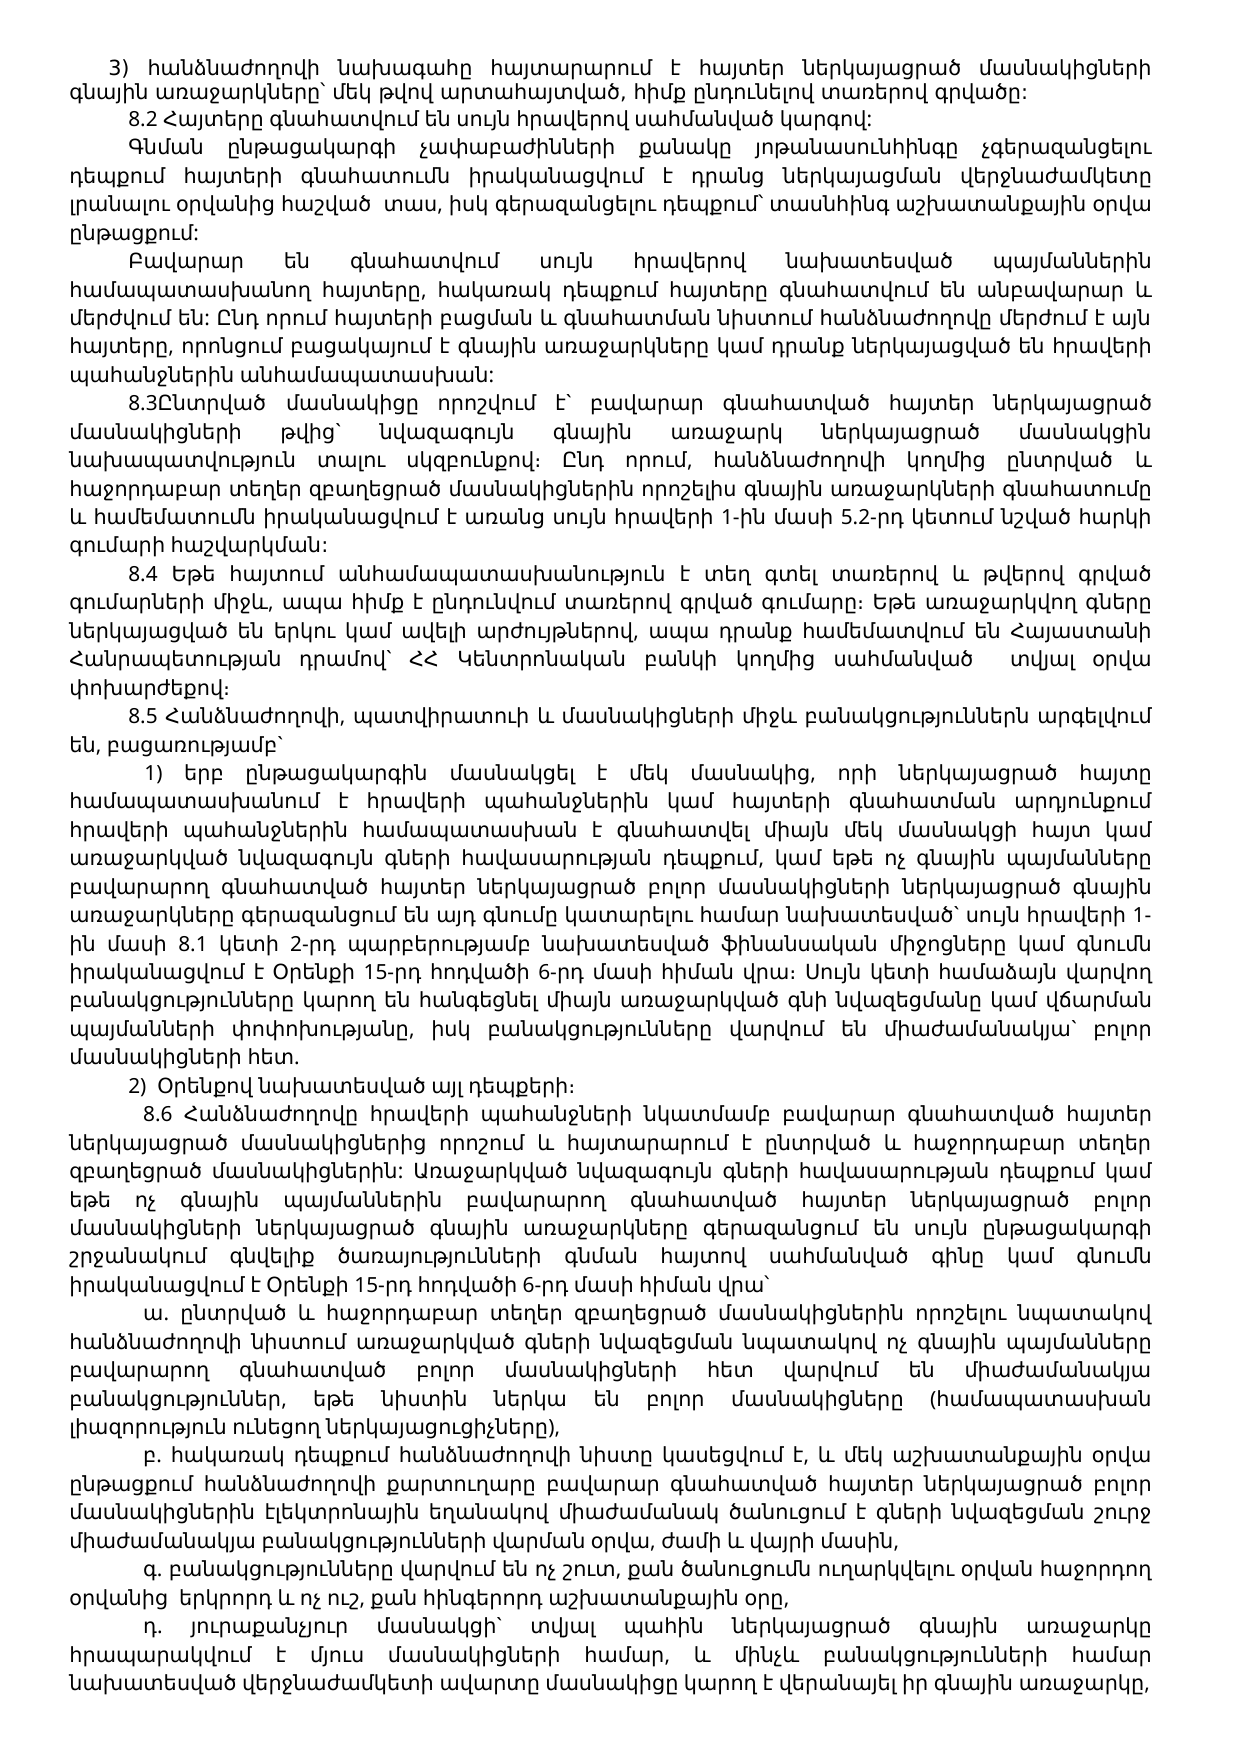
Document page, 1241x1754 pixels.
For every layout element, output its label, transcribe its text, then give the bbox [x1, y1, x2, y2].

text բ. հակառակ դեպքում հանձնաժողովի նիստը կասեցվում է, և մեկ աշխատանքային օրվա ընթացքում հանձնաժողովի քարտուղարը բավարար գնահատված հայտեր ներկայացրած բոլոր մասնակիցներին էլեկտրոնային եղանակով միաժամանակ ծանուցում է գների նվազեցման շուրջ միաժամանակյա բանակցությունների վարման օրվա, ժամի և վայրի մասին, [69, 1441, 1152, 1554]
text 8.4 Եթե հայտում անհամապատասխանություն է տեղ գտել տառերով և թվերով գրված գումարների միջև, ապա հիմք է ընդունվում տառերով գրված գումարը։ Եթե առաջարկվող գները ներկայացված են երկու կամ ավելի արժույթներով, ապա դրանք համեմատվում են Հայաստանի Հանրապետության դրամով` ՀՀ Կենտրոնական բանկի կողմից սահմանված տվյալ օրվա փոխարժեքով։ [69, 559, 1152, 701]
text դ. յուրաքանչյուր մասնակցի` տվյալ պահին ներկայացրած գնային առաջարկը հրապարակվում է մյուս մասնակիցների համար, և մինչև բանակցությունների համար նախատեսված վերջնաժամկետի ավարտը մասնակիցը կարող է վերանայել իր գնային առաջարկը, [69, 1611, 1152, 1697]
text գ. բանակցությունները վարվում են ոչ շուտ, քան ծանուցումն ուղարկվելու օրվան հաջորդող օրվանից երկրորդ և ոչ ուշ, քան հինգերորդ աշխատանքային օրը, [69, 1554, 1152, 1611]
text 8.5 Հանձնաժողովի, պատվիրատուի և մասնակիցների միջև բանակցություններն արգելվում են, բացառությամբ` [69, 701, 1152, 758]
text Բավարար են գնահատվում սույն հրավերով նախատեսված պայմաններին համապատասխանող հայտերը, հակառակ դեպքում հայտերը գնահատվում են անբավարար և մերժվում են: Ընդ որում հայտերի բացման և գնահատման նիստում հանձնաժողովը մերժում է այն հայտերը, որոնցում բացակայում է գնային առաջարկները կամ դրանք ներկայացված են հրավերի պահանջներին անհամապատասխան: [69, 246, 1152, 388]
text 8.3Ընտրված մասնակիցը որոշվում է` բավարար գնահատված հայտեր ներկայացրած մասնակիցների թվից` նվազագույն գնային առաջարկ ներկայացրած մասնակցին նախապատվություն տալու սկզբունքով։ Ընդ որում, հանձնաժողովի կողմից ընտրված և հաջորդաբար տեղեր զբաղեցրած մասնակիցներին որոշելիս գնային առաջարկների գնահատումը և համեմատումն իրականացվում է առանց սույն հրավերի 1-ին մասի 5.2-րդ կետում նշված հարկի գումարի հաշվարկման: [69, 388, 1152, 559]
text ա. ընտրված և հաջորդաբար տեղեր զբաղեցրած մասնակիցներին որոշելու նպատակով հանձնաժողովի նիստում առաջարկված գների նվազեցման նպատակով ոչ գնային պայմանները բավարարող գնահատված բոլոր մասնակիցների հետ վարվում են միաժամանակյա բանակցություններ, եթե նիստին ներկա են բոլոր մասնակիցները (համապատասխան լիազորություն ունեցող ներկայացուցիչները), [69, 1298, 1152, 1441]
text Գնման ընթացակարգի չափաբաժինների քանակը յոթանասունհինգը չգերազանցելու դեպքում հայտերի գնահատումն իրականացվում է դրանց ներկայացման վերջնաժամկետը լրանալու օրվանից հաշված տաս, իսկ գերազանցելու դեպքում՝ տասնհինգ աշխատանքային օրվա ընթացքում: [69, 132, 1152, 246]
text 8.2 Հայտերը գնահատվում են սույն հրավերով սահմանված կարգով: [69, 104, 1152, 132]
text 1) երբ ընթացակարգին մասնակցել է մեկ մասնակից, որի ներկայացրած հայտը համապատասխանում է հրավերի պահանջներին կամ հայտերի գնահատման արդյունքում հրավերի պահանջներին համապատասխան է գնահատվել միայն մեկ մասնակցի հայտ կամ առաջարկված նվազագույն գների հավասարության դեպքում, կամ եթե ոչ գնային պայմանները բավարարող գնահատված հայտեր ներկայացրած բոլոր մասնակիցների ներկայացրած գնային առաջարկները գերազանցում են այդ գնումը կատարելու համար նախատեսված` սույն հրավերի 1-ին մասի 8.1 կետի 2-րդ պարբերությամբ նախատեսված ֆինանսական միջոցները կամ գնումն իրականացվում է Օրենքի 15-րդ հոդվածի 6-րդ մասի հիման վրա։ Սույն կետի համաձայն վարվող բանակցությունները կարող են հանգեցնել միայն առաջարկված գնի նվազեցմանը կամ վճարման պայմանների փոփոխությանը, իսկ բանակցությունները վարվում են միաժամանակյա` բոլոր մասնակիցների հետ. [69, 758, 1152, 1071]
text 3) հանձնաժողովի նախագահը հայտարարում է հայտեր ներկայացրած մասնակիցների գնային առաջարկները՝ մեկ թվով արտահայտված, հիմք ընդունելով տառերով գրվածը: [69, 56, 1152, 104]
text 8.6 Հանձնաժողովը հրավերի պահանջների նկատմամբ բավարար գնահատված հայտեր ներկայացրած մասնակիցներից որոշում և հայտարարում է ընտրված և հաջորդաբար տեղեր զբաղեցրած մասնակիցներին: Առաջարկված նվազագույն գների հավասարության դեպքում կամ եթե ոչ գնային պայմաններին բավարարող գնահատված հայտեր ներկայացրած բոլոր մասնակիցների ներկայացրած գնային առաջարկները գերազանցում են սույն ընթացակարգի շրջանակում գնվելիք ծառայությունների գնման հայտով սահմանված գինը կամ գնումն իրականացվում է Օրենքի 15-րդ հոդվածի 6-րդ մասի հիման վրա՝ [69, 1099, 1152, 1298]
text 2) Օրենքով նախատեսված այլ դեպքերի։ [69, 1071, 1152, 1099]
